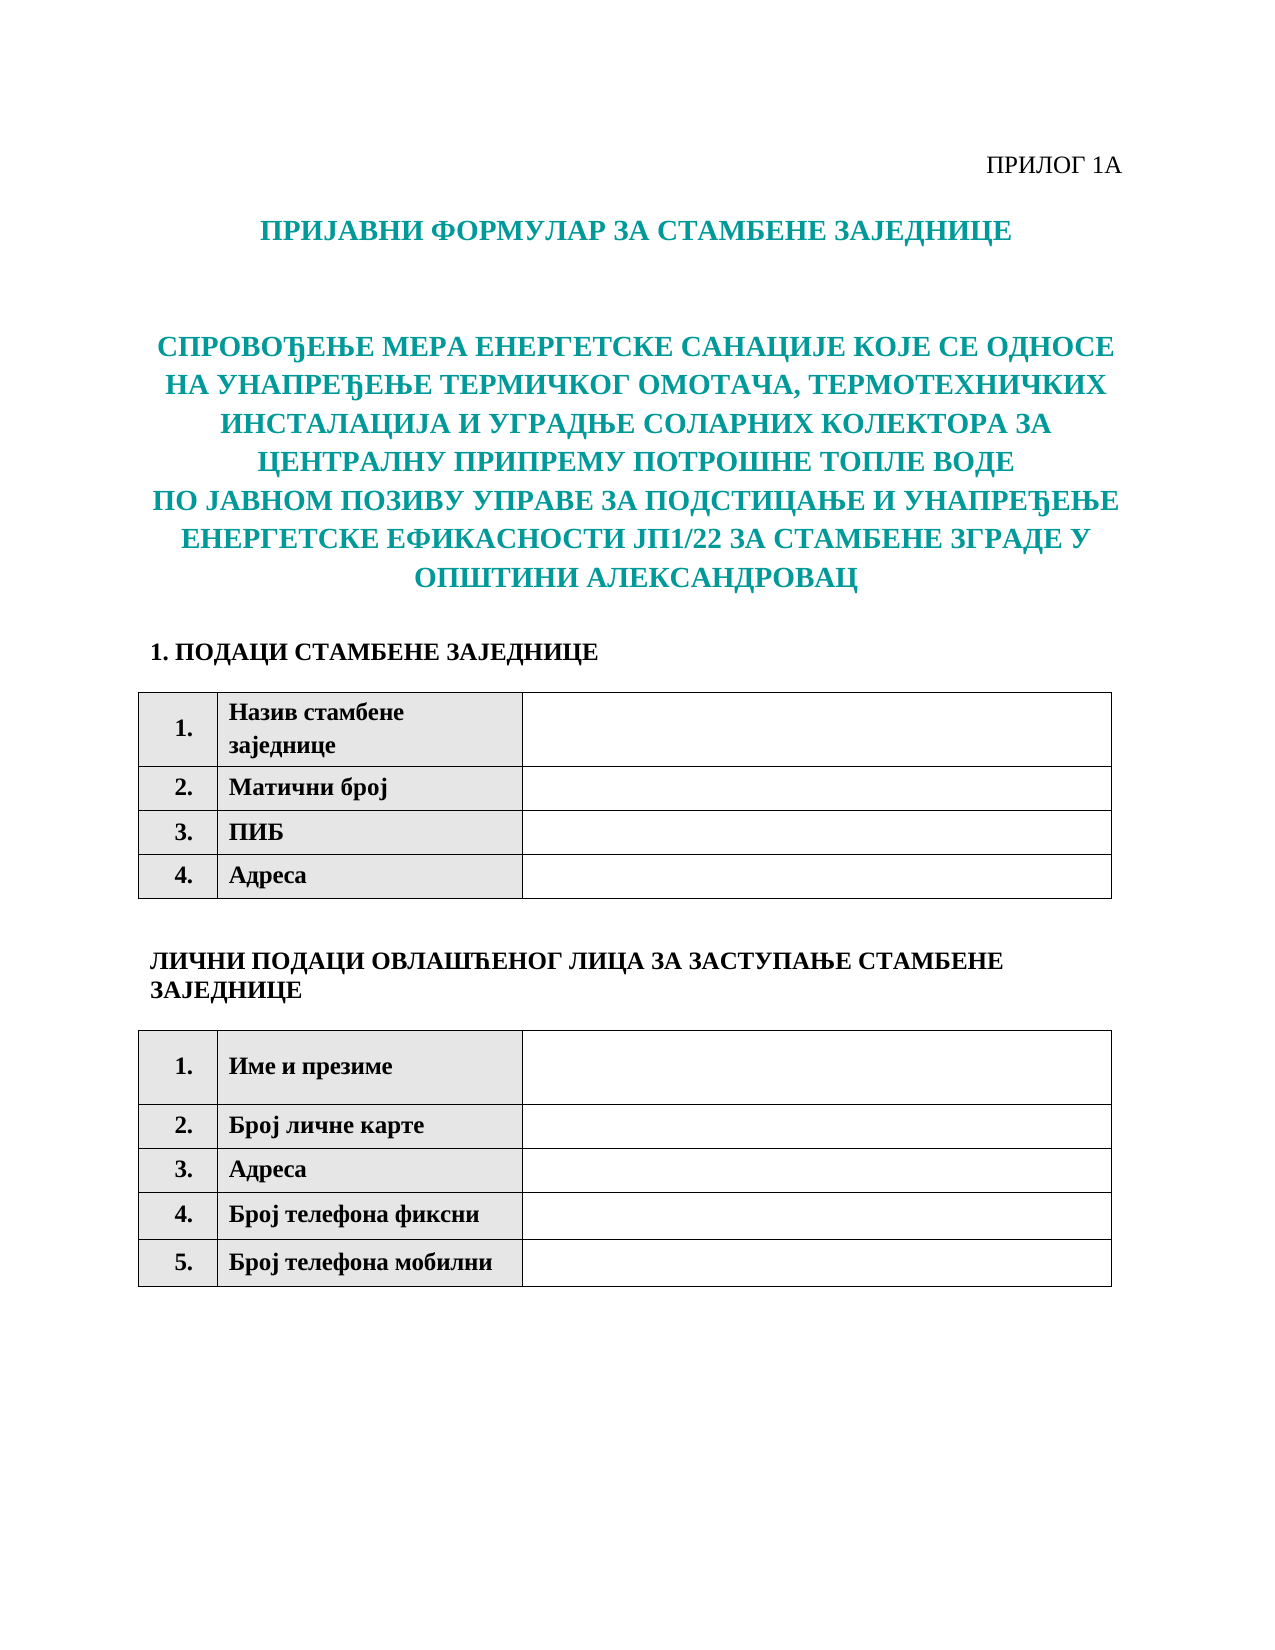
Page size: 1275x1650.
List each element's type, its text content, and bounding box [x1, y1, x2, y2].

table_header Назив стамбене заједнице [218, 693, 522, 766]
table_header [523, 693, 1111, 766]
text СПРОВОЂЕЊЕ МЕРА ЕНЕРГЕТСКЕ САНАЦИЈЕ КОЈЕ СЕ ОДНОСЕ НА УНАПРЕЂЕЊЕ ТЕРМИЧКОГ ОМОТАЧА, ТЕРМОТЕХНИЧКИХ ИНСТАЛАЦИЈА И УГРАДЊЕ СОЛАРНИХ КОЛЕКТОРА ЗА ЦЕНТРАЛНУ ПРИПРЕМУ ПОТРОШНЕ ТОПЛЕ ВОДЕ [150, 329, 1122, 478]
table_cell [523, 1149, 1111, 1192]
text ПО ЈАВНОМ ПОЗИВУ УПРАВЕ ЗА ПОДСТИЦАЊЕ И УНАПРЕЂЕЊЕ ЕНЕРГЕТСКЕ ЕФИКАСНОСТИ ЈП1/22 ЗА СТАМБЕНЕ ЗГРАДЕ У ОПШТИНИ АЛЕКСАНДРОВАЦ [150, 483, 1122, 594]
table_cell 3. [139, 1149, 217, 1192]
table_header [523, 1031, 1111, 1104]
text ПРИЛОГ 1А [150, 150, 1122, 179]
table_header 1. [139, 693, 217, 766]
text ПРИЈАВНИ ФОРМУЛАР ЗА СТАМБЕНЕ ЗАЈЕДНИЦЕ [150, 213, 1122, 247]
table_cell 2. [139, 767, 217, 810]
table_cell [523, 767, 1111, 810]
table_cell Број телефона фиксни [218, 1193, 522, 1239]
table_cell Адреса [218, 1149, 522, 1192]
table_cell Број телефона мобилни [218, 1240, 522, 1286]
table_cell [523, 855, 1111, 898]
text ЛИЧНИ ПОДАЦИ ОВЛАШЋЕНОГ ЛИЦА ЗА ЗАСТУПАЊЕ СТАМБЕНЕ ЗАЈЕДНИЦЕ [150, 946, 1122, 1004]
table_cell 3. [139, 811, 217, 854]
table_cell [523, 1105, 1111, 1148]
table_cell 2. [139, 1105, 217, 1148]
table_cell 5. [139, 1240, 217, 1286]
table_cell ПИБ [218, 811, 522, 854]
table_cell Адреса [218, 855, 522, 898]
table_cell [523, 1193, 1111, 1239]
table_cell 4. [139, 855, 217, 898]
table_cell Број личне карте [218, 1105, 522, 1148]
table_header 1. [139, 1031, 217, 1104]
table_cell [523, 811, 1111, 854]
table_cell [523, 1240, 1111, 1286]
table_cell 4. [139, 1193, 217, 1239]
table_cell Матични број [218, 767, 522, 810]
text 1. ПОДАЦИ СТАМБЕНЕ ЗАЈЕДНИЦЕ [150, 637, 1122, 666]
table_header Име и презиме [218, 1031, 522, 1104]
